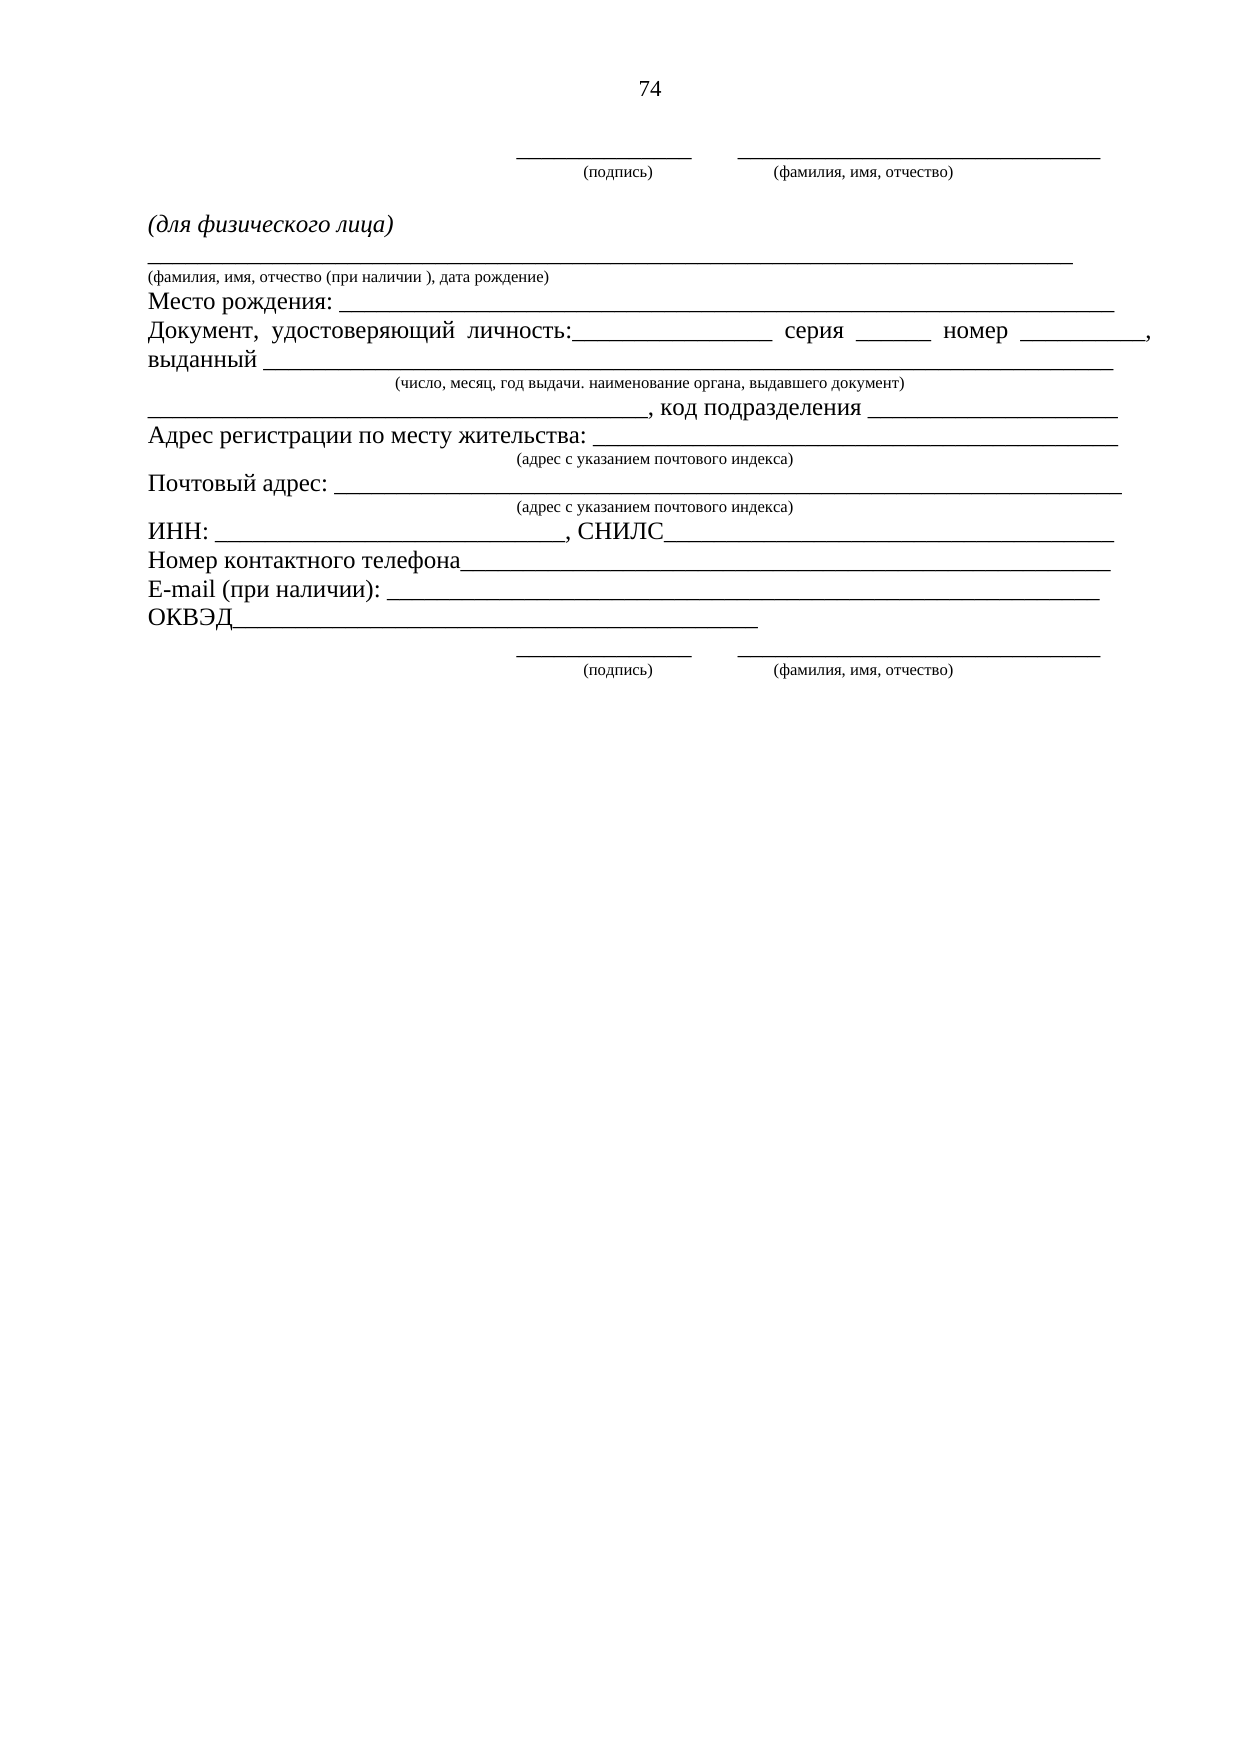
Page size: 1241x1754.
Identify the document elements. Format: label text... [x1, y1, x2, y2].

text ________________________________________, код подразделения ____________________ [148, 392, 1152, 420]
text Место рождения: ______________________________________________________________ [148, 286, 1152, 315]
text (фамилия, имя, отчество (при наличии ), дата рождение) [148, 267, 1152, 286]
text (число, месяц, год выдачи. наименование органа, выдавшего документ) [148, 372, 1152, 392]
text (адрес с указанием почтового индекса) [148, 497, 1152, 516]
text ______________ _____________________________ [148, 631, 1152, 660]
text Номер контактного телефона____________________________________________________ [148, 545, 1152, 574]
text (адрес с указанием почтового индекса) [148, 449, 1152, 468]
text Адрес регистрации по месту жительства: __________________________________________ [148, 420, 1152, 449]
text Почтовый адрес: _______________________________________________________________ [148, 468, 1152, 497]
text (подпись) (фамилия, имя, отчество) [148, 660, 1152, 679]
text E-mail (при наличии): _________________________________________________________ [148, 574, 1152, 602]
text (для физического лица) [148, 209, 1152, 238]
text (подпись) (фамилия, имя, отчество) [148, 162, 1152, 181]
text ИНН: ____________________________, СНИЛС____________________________________ [148, 516, 1152, 545]
text ______________ _____________________________ [148, 133, 1152, 162]
text ОКВЭД__________________________________________ [148, 602, 1152, 631]
text __________________________________________________________________________ [148, 238, 1152, 267]
